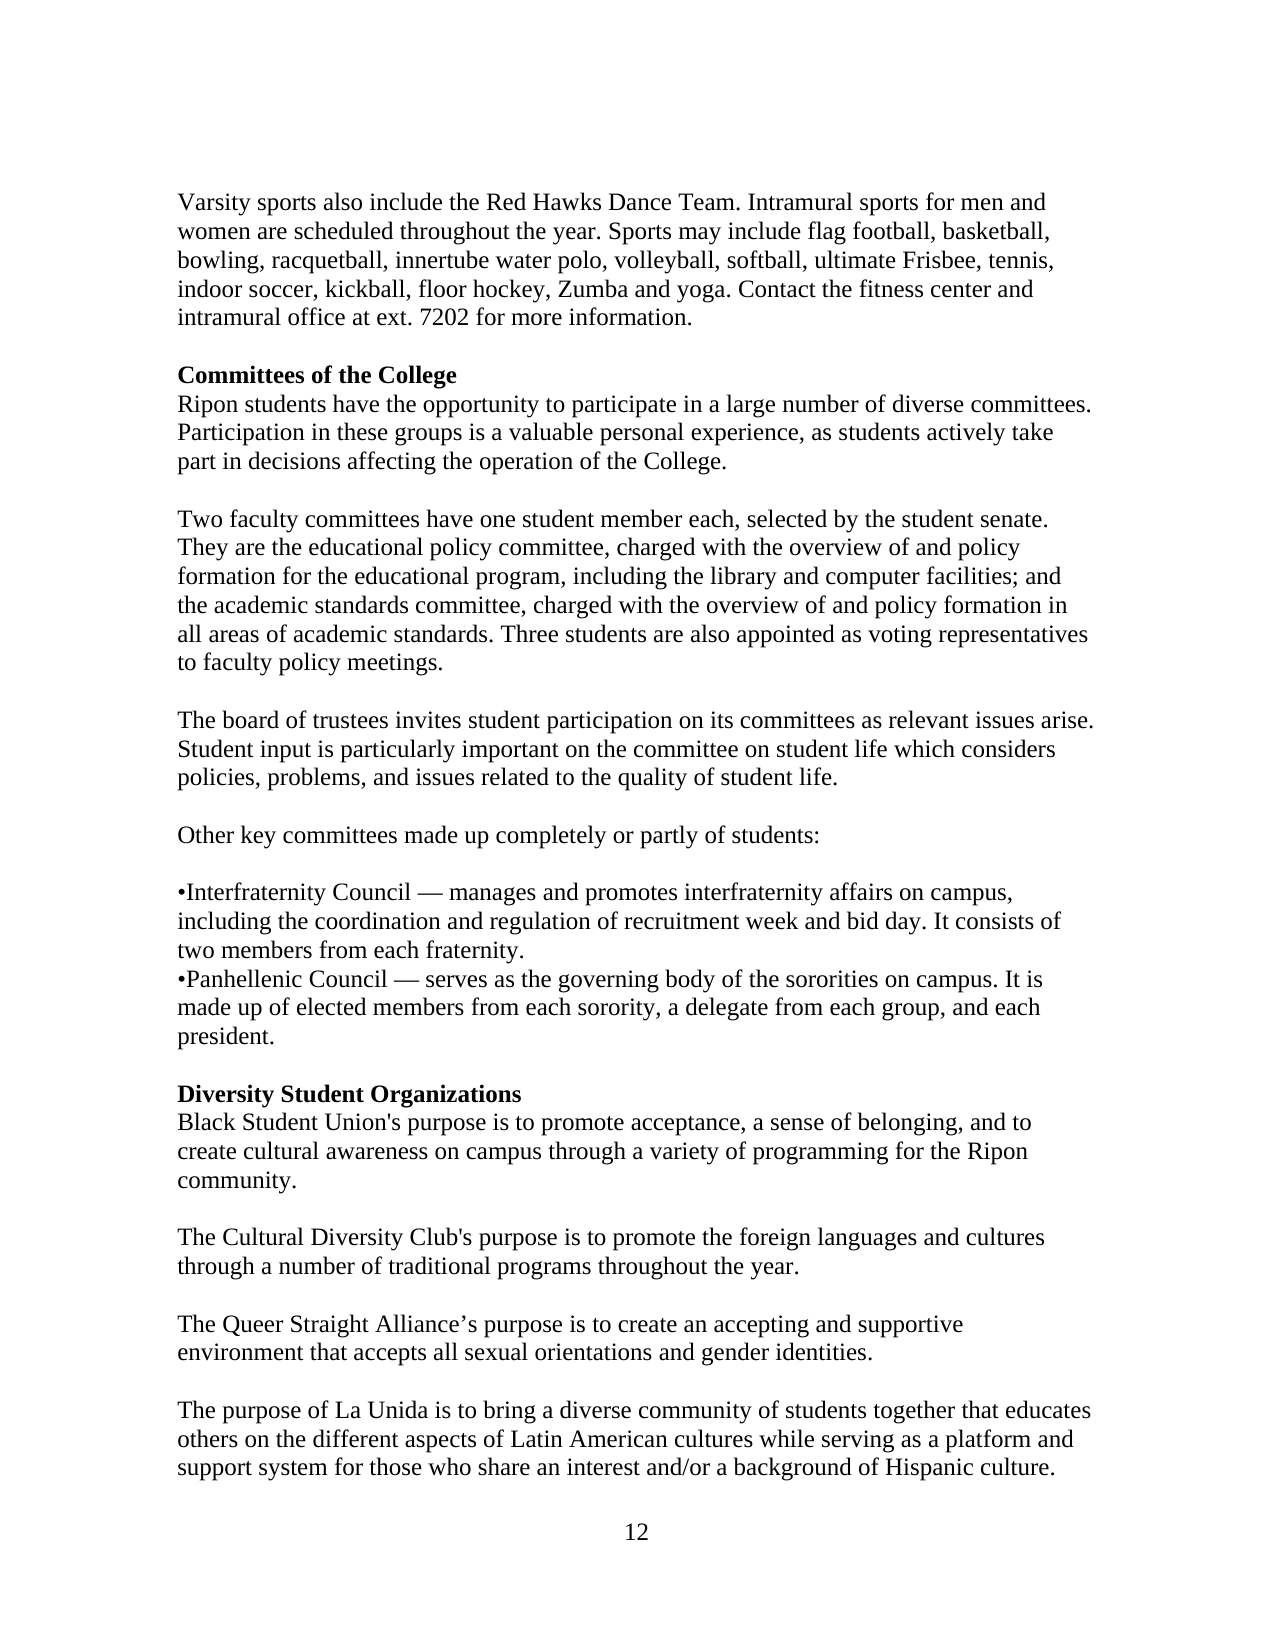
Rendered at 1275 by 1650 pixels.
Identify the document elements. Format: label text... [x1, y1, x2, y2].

text Diversity Student Organizations [177, 1079, 1096, 1107]
text •Panhellenic Council — serves as the governing body of the sororities on campus. It is made up of elected members from each sorority, a delegate from each group, and each president. [177, 964, 1096, 1050]
text Two faculty committees have one student member each, selected by the student senate. They are the educational policy committee, charged with the overview of and policy formation for the educational program, including the library and computer facilities; and the academic standards committee, charged with the overview of and policy formation in all areas of academic standards. Three students are also appointed as voting representatives to faculty policy meetings. [177, 504, 1096, 676]
text Black Student Union's purpose is to promote acceptance, a sense of belonging, and to create cultural awareness on campus through a variety of programming for the Ripon community. [177, 1107, 1096, 1194]
text The purpose of La Unida is to bring a diverse community of students together that educates others on the different aspects of Latin American cultures while serving as a platform and support system for those who share an interest and/or a background of Hispanic culture. [177, 1395, 1096, 1481]
text The Cultural Diversity Club's purpose is to promote the foreign languages and cultures through a number of traditional programs throughout the year. [177, 1222, 1096, 1280]
text The Queer Straight Alliance’s purpose is to create an accepting and supportive environment that accepts all sexual orientations and gender identities. [177, 1309, 1096, 1366]
text Committees of the College [177, 360, 1096, 389]
text Ripon students have the opportunity to participate in a large number of diverse committees. Participation in these groups is a valuable personal experience, as students actively take part in decisions affecting the operation of the College. [177, 389, 1096, 475]
text Other key committees made up completely or partly of students: [177, 820, 1096, 849]
text Varsity sports also include the Red Hawks Dance Team. Intramural sports for men and women are scheduled throughout the year. Sports may include flag football, basketball, bowling, racquetball, innertube water polo, volleyball, softball, ultimate Frisbee, tennis, indoor soccer, kickball, floor hockey, Zumba and yoga. Contact the fitness center and intramural office at ext. 7202 for more information. [177, 187, 1096, 331]
text •Interfraternity Council — manages and promotes interfraternity affairs on campus, including the coordination and regulation of recruitment week and bid day. It consists of two members from each fraternity. [177, 877, 1096, 964]
text The board of trustees invites student participation on its committees as relevant issues arise. Student input is particularly important on the committee on student life which considers policies, problems, and issues related to the quality of student life. [177, 705, 1096, 791]
